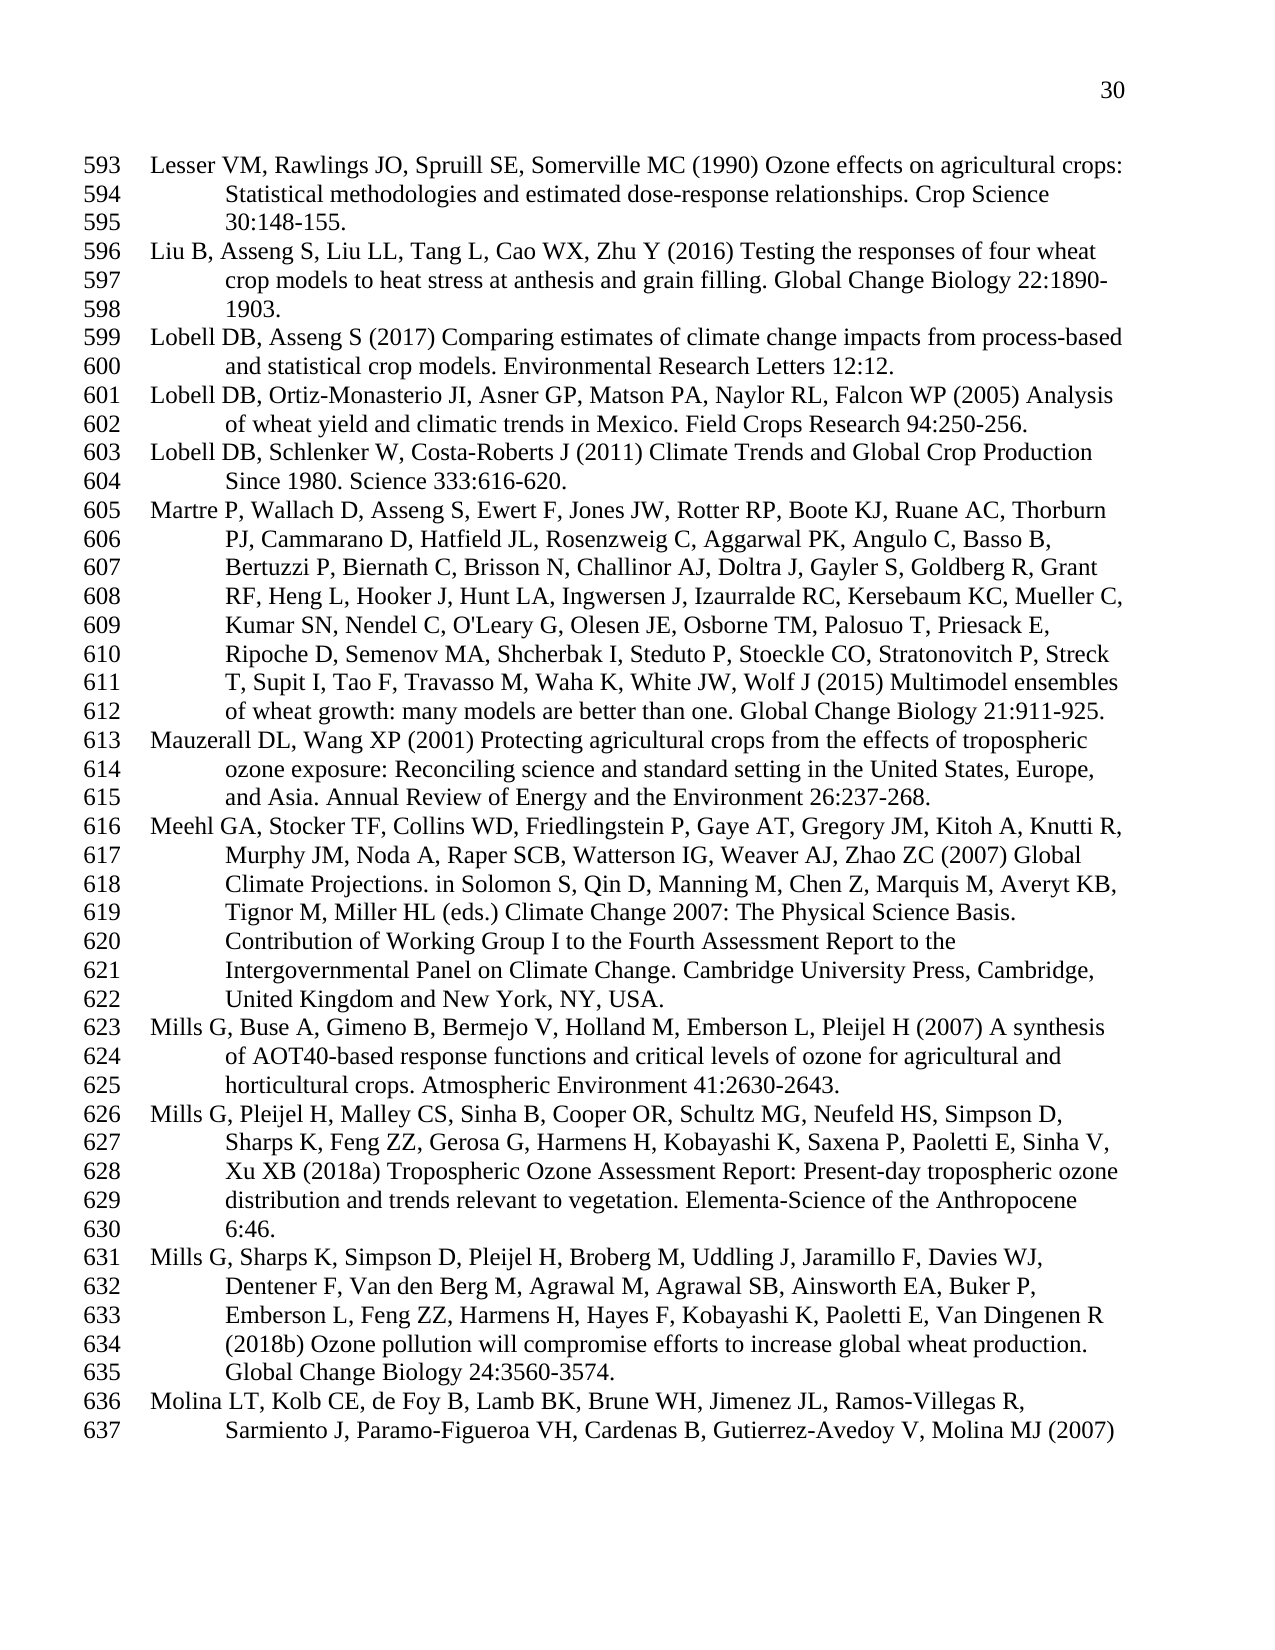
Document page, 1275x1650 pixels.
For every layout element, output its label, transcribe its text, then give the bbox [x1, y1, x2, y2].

text Lobell DB, Asseng S (2017) Comparing estimates of climate change impacts from process-based and statistical crop models. Environmental Research Letters 12:12. [150, 322, 1125, 380]
text Meehl GA, Stocker TF, Collins WD, Friedlingstein P, Gaye AT, Gregory JM, Kitoh A, Knutti R, Murphy JM, Noda A, Raper SCB, Watterson IG, Weaver AJ, Zhao ZC (2007) Global Climate Projections. in Solomon S, Qin D, Manning M, Chen Z, Marquis M, Averyt KB, Tignor M, Miller HL (eds.) Climate Change 2007: The Physical Science Basis. Contribution of Working Group I to the Fourth Assessment Report to the Intergovernmental Panel on Climate Change. Cambridge University Press, Cambridge, United Kingdom and New York, NY, USA. [150, 811, 1125, 1012]
text Mills G, Buse A, Gimeno B, Bermejo V, Holland M, Emberson L, Pleijel H (2007) A synthesis of AOT40-based response functions and critical levels of ozone for agricultural and horticultural crops. Atmospheric Environment 41:2630-2643. [150, 1012, 1125, 1099]
text Lobell DB, Schlenker W, Costa-Roberts J (2011) Climate Trends and Global Crop Production Since 1980. Science 333:616-620. [150, 437, 1125, 495]
text Mills G, Sharps K, Simpson D, Pleijel H, Broberg M, Uddling J, Jaramillo F, Davies WJ, Dentener F, Van den Berg M, Agrawal M, Agrawal SB, Ainsworth EA, Buker P, Emberson L, Feng ZZ, Harmens H, Hayes F, Kobayashi K, Paoletti E, Van Dingenen R (2018b) Ozone pollution will compromise efforts to increase global wheat production. Global Change Biology 24:3560-3574. [150, 1242, 1125, 1386]
text Mauzerall DL, Wang XP (2001) Protecting agricultural crops from the effects of tropospheric ozone exposure: Reconciling science and standard setting in the United States, Europe, and Asia. Annual Review of Energy and the Environment 26:237-268. [150, 725, 1125, 811]
text Mills G, Pleijel H, Malley CS, Sinha B, Cooper OR, Schultz MG, Neufeld HS, Simpson D, Sharps K, Feng ZZ, Gerosa G, Harmens H, Kobayashi K, Saxena P, Paoletti E, Sinha V, Xu XB (2018a) Tropospheric Ozone Assessment Report: Present-day tropospheric ozone distribution and trends relevant to vegetation. Elementa-Science of the Anthropocene 6:46. [150, 1099, 1125, 1242]
text Lesser VM, Rawlings JO, Spruill SE, Somerville MC (1990) Ozone effects on agricultural crops: Statistical methodologies and estimated dose-response relationships. Crop Science 30:148-155. [150, 150, 1125, 236]
text Lobell DB, Ortiz-Monasterio JI, Asner GP, Matson PA, Naylor RL, Falcon WP (2005) Analysis of wheat yield and climatic trends in Mexico. Field Crops Research 94:250-256. [150, 380, 1125, 437]
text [150, 1386, 1125, 1444]
text Liu B, Asseng S, Liu LL, Tang L, Cao WX, Zhu Y (2016) Testing the responses of four wheat crop models to heat stress at anthesis and grain filling. Global Change Biology 22:1890-1903. [150, 236, 1125, 322]
text Martre P, Wallach D, Asseng S, Ewert F, Jones JW, Rotter RP, Boote KJ, Ruane AC, Thorburn PJ, Cammarano D, Hatfield JL, Rosenzweig C, Aggarwal PK, Angulo C, Basso B, Bertuzzi P, Biernath C, Brisson N, Challinor AJ, Doltra J, Gayler S, Goldberg R, Grant RF, Heng L, Hooker J, Hunt LA, Ingwersen J, Izaurralde RC, Kersebaum KC, Mueller C, Kumar SN, Nendel C, O'Leary G, Olesen JE, Osborne TM, Palosuo T, Priesack E, Ripoche D, Semenov MA, Shcherbak I, Steduto P, Stoeckle CO, Stratonovitch P, Streck T, Supit I, Tao F, Travasso M, Waha K, White JW, Wolf J (2015) Multimodel ensembles of wheat growth: many models are better than one. Global Change Biology 21:911-925. [150, 495, 1125, 725]
